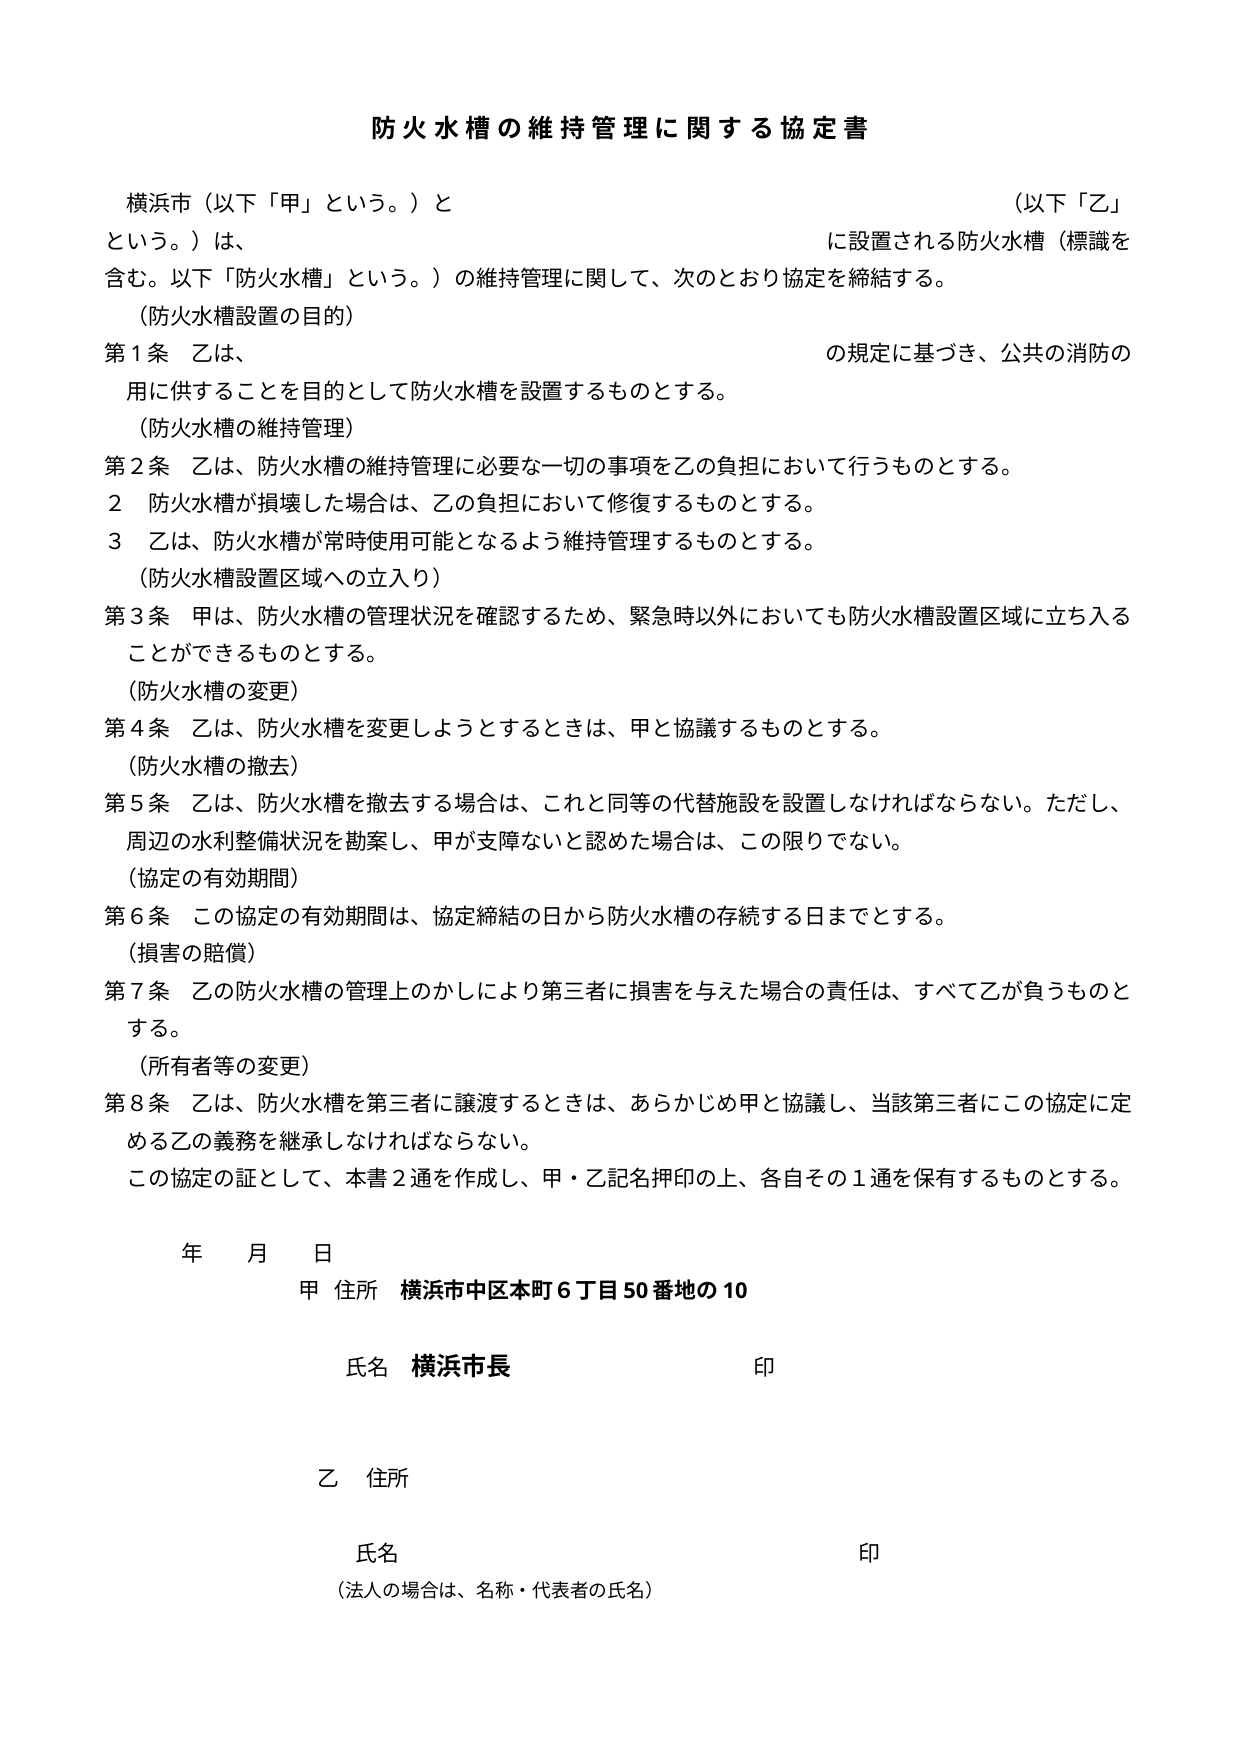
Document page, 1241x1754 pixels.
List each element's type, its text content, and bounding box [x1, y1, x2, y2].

text ３ 乙は、防火水槽が常時使用可能となるよう維持管理するものとする。 [104, 521, 1136, 558]
text 乙 住所 [104, 1458, 1136, 1496]
text 甲 住所 横浜市中区本町６丁目50番地の10 [104, 1271, 1136, 1308]
text 第３条 甲は、防火水槽の管理状況を確認するため、緊急時以外においても防火水槽設置区域に立ち入ることができるものとする。 [104, 596, 1136, 671]
text 第２条 乙は、防火水槽の維持管理に必要な一切の事項を乙の負担において行うものとする。 [104, 446, 1136, 483]
text （防火水槽設置の目的） [104, 296, 1136, 333]
text 年 月 日 [104, 1233, 1136, 1271]
text （防火水槽の変更） [104, 671, 1136, 708]
text 第1条 乙は、 の規定に基づき、公共の消防の用に供することを目的として防火水槽を設置するものとする。 [104, 333, 1136, 408]
text （防火水槽の維持管理） [104, 408, 1136, 446]
text （損害の賠償） [104, 933, 1136, 971]
text 防 火 水 槽 の 維 持 管 理 に 関 す る 協 定 書 [104, 108, 1136, 146]
text （防火水槽設置区域への立入り） [104, 558, 1136, 596]
text この協定の証として、本書２通を作成し、甲・乙記名押印の上、各自その１通を保有するものとする。 [104, 1158, 1136, 1196]
text 第５条 乙は、防火水槽を撤去する場合は、これと同等の代替施設を設置しなければならない。ただし、周辺の水利整備状況を勘案し、甲が支障ないと認めた場合は、この限りでない。 [104, 783, 1136, 858]
text 氏名 印 [104, 1533, 1136, 1571]
text （法人の場合は、名称・代表者の氏名） [104, 1571, 1136, 1608]
text 第４条 乙は、防火水槽を変更しようとするときは、甲と協議するものとする。 [104, 708, 1136, 746]
text ２ 防火水槽が損壊した場合は、乙の負担において修復するものとする。 [104, 483, 1136, 521]
text 横浜市（以下「甲」という。）と （以下「乙」という。）は、 に設置される防火水槽（標識を含む。以下「防火水槽」という。）の維持管理に関して、次のとおり協定を締結する。 [104, 183, 1136, 296]
text （協定の有効期間） [104, 858, 1136, 896]
text （所有者等の変更） [126, 1046, 1136, 1083]
text 第７条 乙の防火水槽の管理上のかしにより第三者に損害を与えた場合の責任は、すべて乙が負うものとする。 [104, 971, 1136, 1046]
text 第８条 乙は、防火水槽を第三者に譲渡するときは、あらかじめ甲と協議し、当該第三者にこの協定に定める乙の義務を継承しなければならない。 [104, 1083, 1136, 1158]
text 氏名 横浜市長 印 [104, 1346, 1136, 1383]
text 第６条 この協定の有効期間は、協定締結の日から防火水槽の存続する日までとする。 [104, 896, 1136, 933]
text （防火水槽の撤去） [104, 746, 1136, 783]
